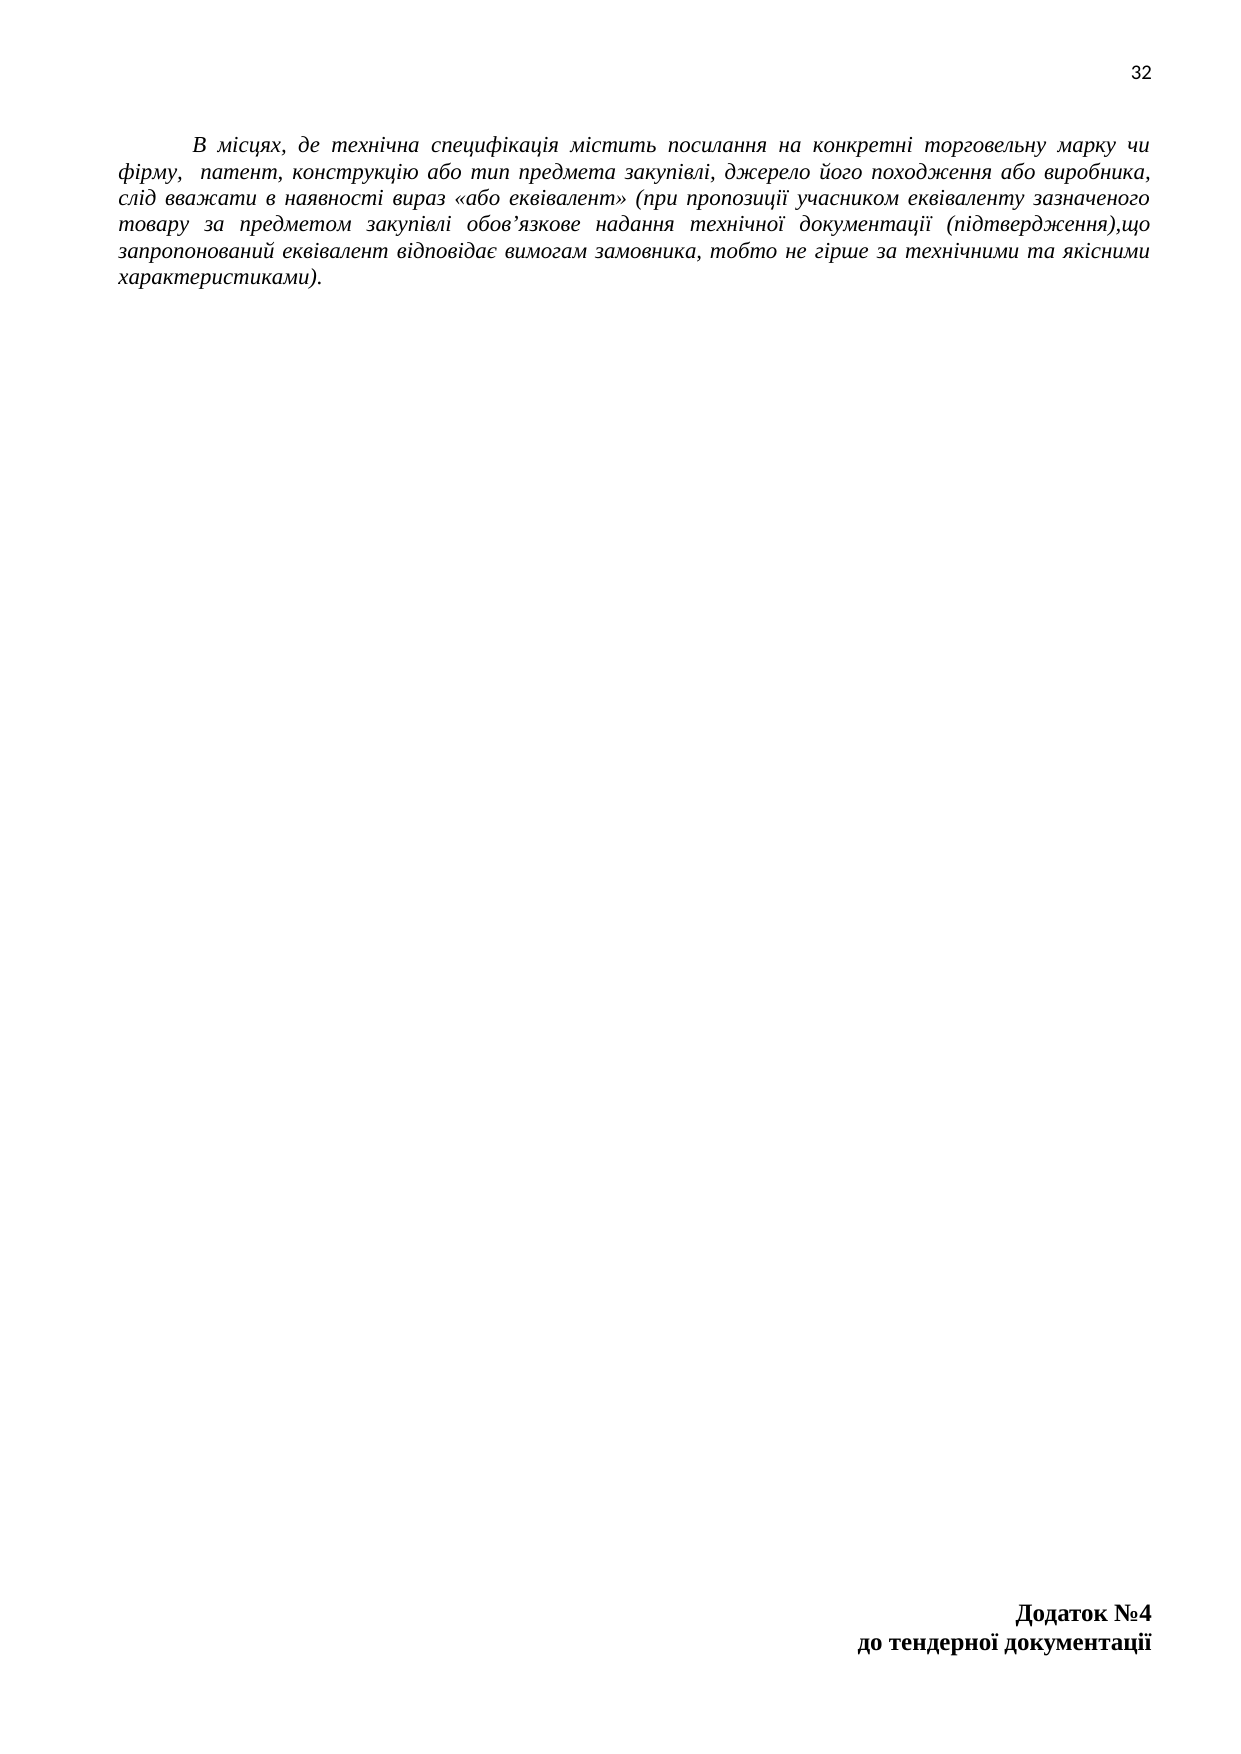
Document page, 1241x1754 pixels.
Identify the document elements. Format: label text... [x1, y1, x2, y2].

text до тендерної документації [118, 1627, 1152, 1656]
text В місцях, де технічна специфікація містить посилання на конкретні торговельну марку чи фірму, патент, конструкцію або тип предмета закупівлі, джерело його походження або виробника, слід вважати в наявності вираз «або еквівалент» (при пропозиції учасником еквіваленту зазначеного товару за предметом закупівлі обов’язкове надання технічної документації (підтвердження),що запропонований еквівалент відповідає вимогам замовника, тобто не гірше за технічними та якісними характеристиками). [118, 131, 1152, 289]
text Додаток №4 [118, 1598, 1152, 1627]
